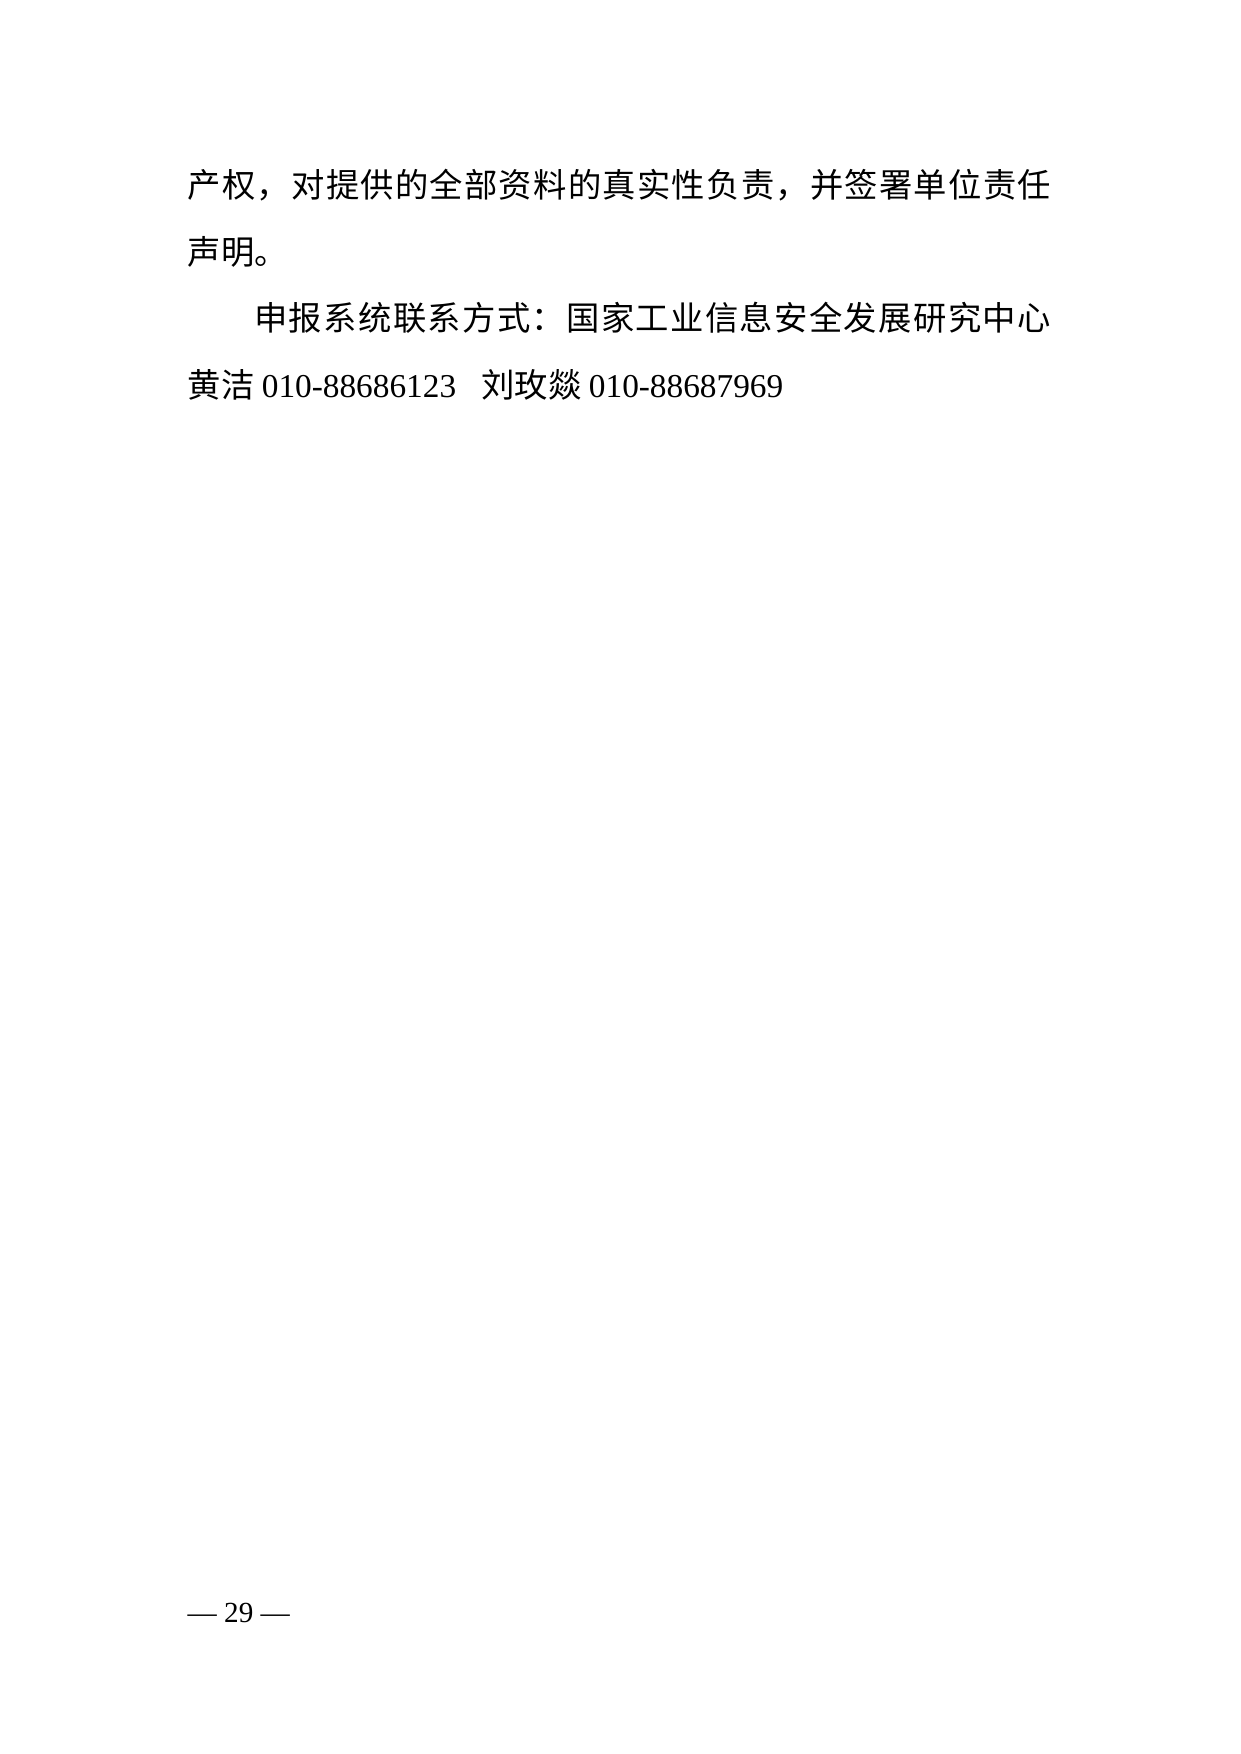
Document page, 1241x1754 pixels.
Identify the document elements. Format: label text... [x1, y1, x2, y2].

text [187, 150, 1053, 283]
text 申报系统联系方式：国家工业信息安全发展研究中心 黄洁 010-88686123 刘玫燚 010-88687969 [187, 283, 1053, 416]
